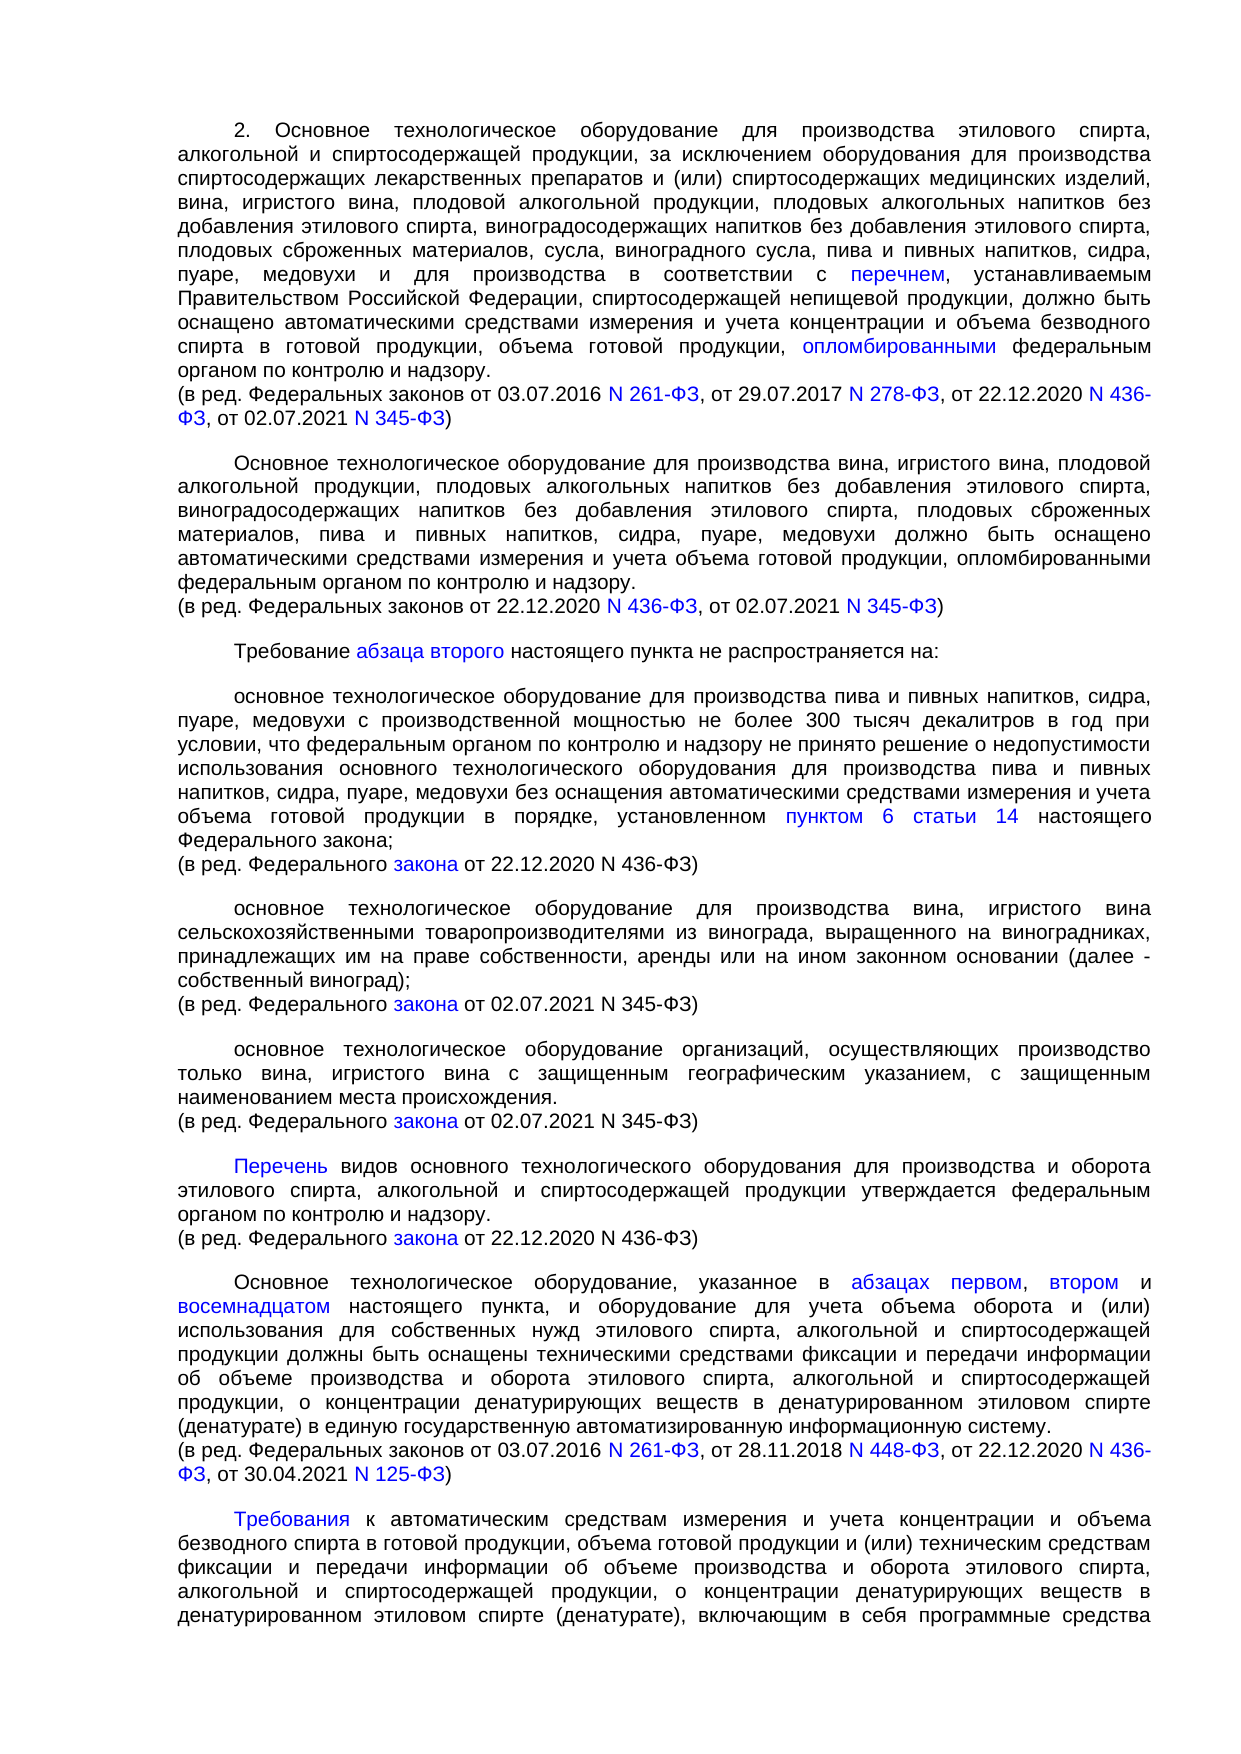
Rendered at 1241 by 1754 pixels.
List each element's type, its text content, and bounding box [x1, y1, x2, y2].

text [177, 1507, 1152, 1626]
text основное технологическое оборудование для производства вина, игристого вина сельскохозяйственными товаропроизводителями из винограда, выращенного на виноградниках, принадлежащих им на праве собственности, аренды или на ином законном основании (далее - собственный виноград); [177, 896, 1152, 992]
text основное технологическое оборудование организаций, осуществляющих производство только вина, игристого вина с защищенным географическим указанием, с защищенным наименованием места происхождения. [177, 1037, 1152, 1109]
text Основное технологическое оборудование для производства вина, игристого вина, плодовой алкогольной продукции, плодовых алкогольных напитков без добавления этилового спирта, виноградосодержащих напитков без добавления этилового спирта, плодовых сброженных материалов, пива и пивных напитков, сидра, пуаре, медовухи должно быть оснащено автоматическими средствами измерения и учета объема готовой продукции, опломбированными федеральным органом по контролю и надзору. [177, 450, 1152, 594]
text основное технологическое оборудование для производства пива и пивных напитков, сидра, пуаре, медовухи с производственной мощностью не более 300 тысяч декалитров в год при условии, что федеральным органом по контролю и надзору не принято решение о недопустимости использования основного технологического оборудования для производства пива и пивных напитков, сидра, пуаре, медовухи без оснащения автоматическими средствами измерения и учета объема готовой продукции в порядке, установленном пунктом 6 статьи 14 настоящего Федерального закона; [177, 684, 1152, 851]
text Перечень видов основного технологического оборудования для производства и оборота этилового спирта, алкогольной и спиртосодержащей продукции утверждается федеральным органом по контролю и надзору. [177, 1153, 1152, 1225]
text (в ред. Федерального закона от 02.07.2021 N 345-ФЗ) [177, 1109, 1152, 1133]
text (в ред. Федеральных законов от 22.12.2020 N 436-ФЗ, от 02.07.2021 N 345-ФЗ) [177, 594, 1152, 618]
text (в ред. Федерального закона от 22.12.2020 N 436-ФЗ) [177, 851, 1152, 875]
text (в ред. Федерального закона от 22.12.2020 N 436-ФЗ) [177, 1225, 1152, 1249]
text (в ред. Федеральных законов от 03.07.2016 N 261-ФЗ, от 29.07.2017 N 278-ФЗ, от 22.12.2020 N 436-ФЗ, от 02.07.2021 N 345-ФЗ) [177, 382, 1152, 429]
text Основное технологическое оборудование, указанное в абзацах первом, втором и восемнадцатом настоящего пункта, и оборудование для учета объема оборота и (или) использования для собственных нужд этилового спирта, алкогольной и спиртосодержащей продукции должны быть оснащены техническими средствами фиксации и передачи информации об объеме производства и оборота этилового спирта, алкогольной и спиртосодержащей продукции, о концентрации денатурирующих веществ в денатурированном этиловом спирте (денатурате) в единую государственную автоматизированную информационную систему. [177, 1270, 1152, 1438]
text 2. Основное технологическое оборудование для производства этилового спирта, алкогольной и спиртосодержащей продукции, за исключением оборудования для производства спиртосодержащих лекарственных препаратов и (или) спиртосодержащих медицинских изделий, вина, игристого вина, плодовой алкогольной продукции, плодовых алкогольных напитков без добавления этилового спирта, виноградосодержащих напитков без добавления этилового спирта, плодовых сброженных материалов, сусла, виноградного сусла, пива и пивных напитков, сидра, пуаре, медовухи и для производства в соответствии с перечнем, устанавливаемым Правительством Российской Федерации, спиртосодержащей непищевой продукции, должно быть оснащено автоматическими средствами измерения и учета концентрации и объема безводного спирта в готовой продукции, объема готовой продукции, опломбированными федеральным органом по контролю и надзору. [177, 118, 1152, 382]
text (в ред. Федерального закона от 02.07.2021 N 345-ФЗ) [177, 992, 1152, 1016]
text (в ред. Федеральных законов от 03.07.2016 N 261-ФЗ, от 28.11.2018 N 448-ФЗ, от 22.12.2020 N 436-ФЗ, от 30.04.2021 N 125-ФЗ) [177, 1438, 1152, 1486]
text Требование абзаца второго настоящего пункта не распространяется на: [177, 639, 1152, 663]
